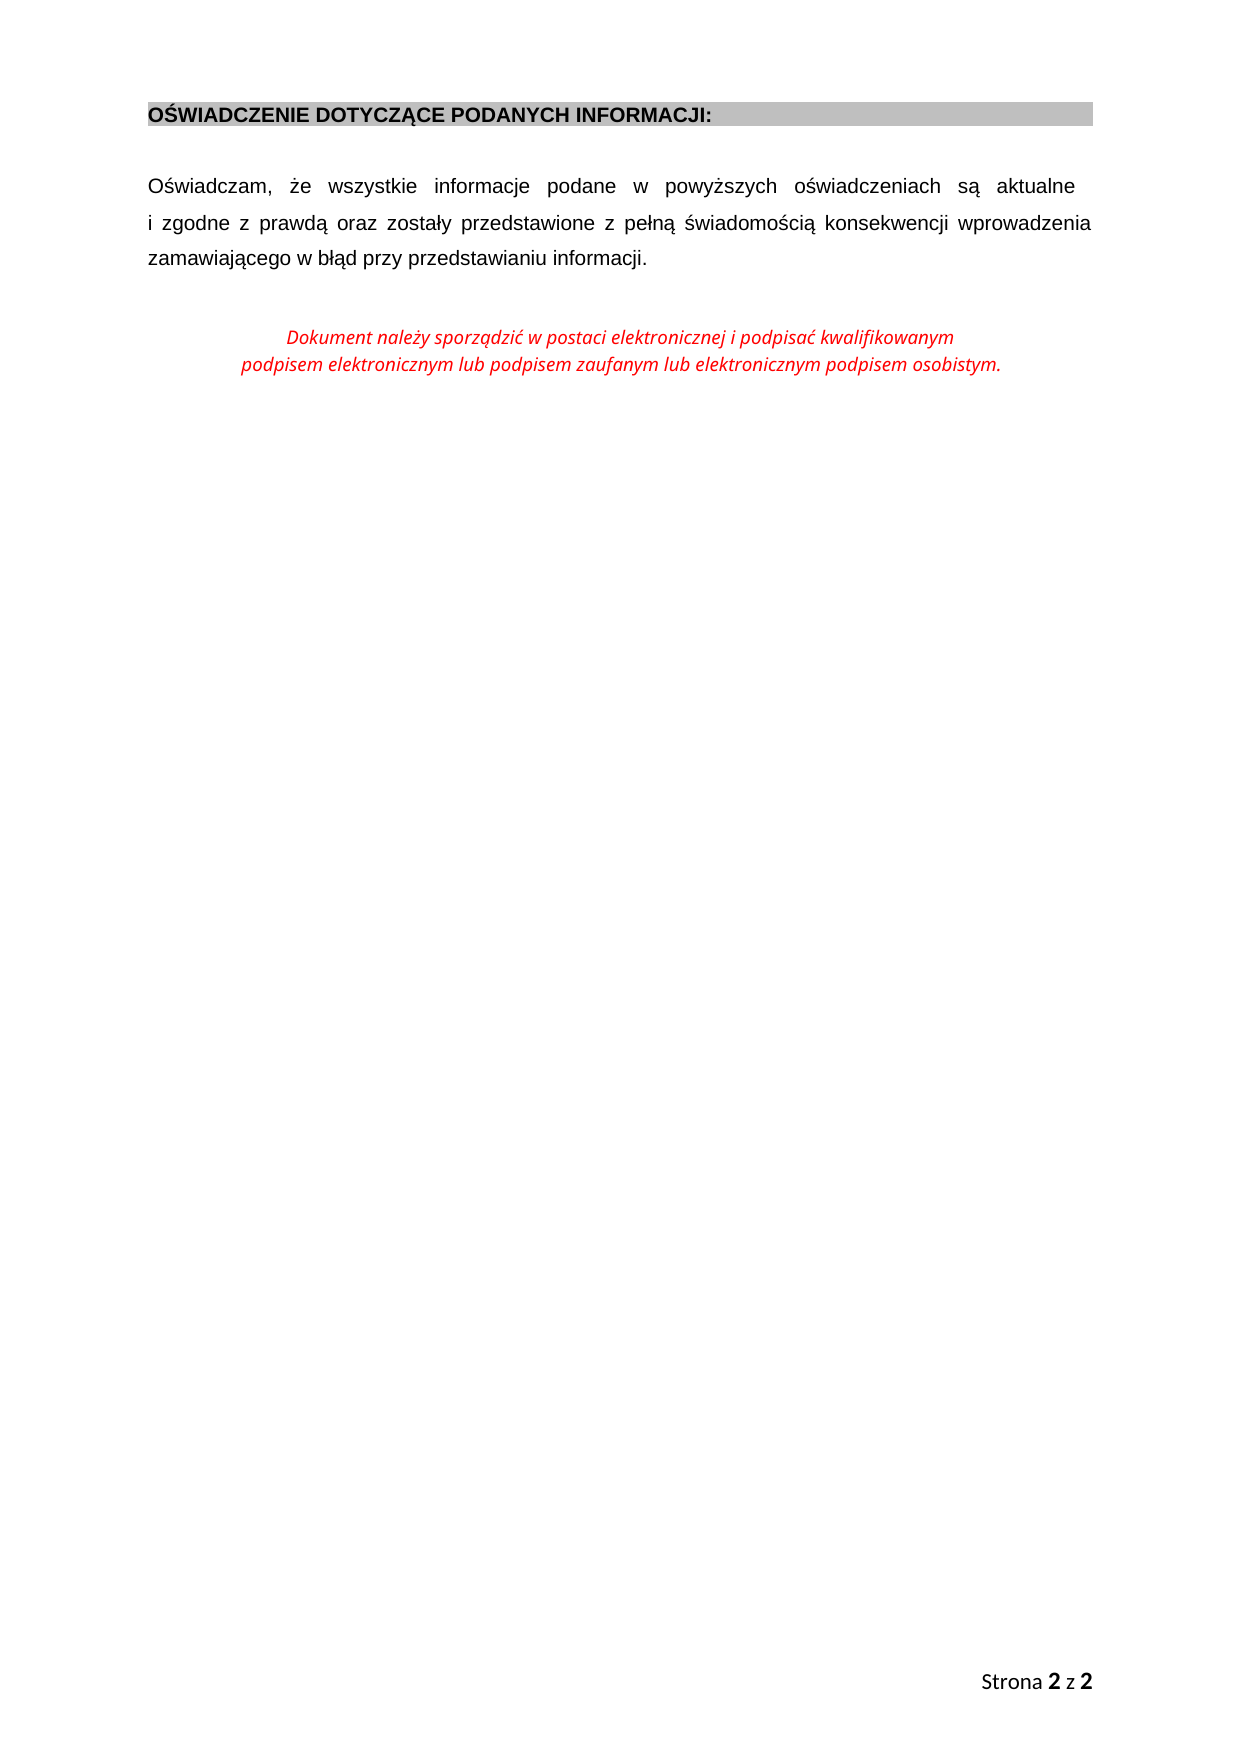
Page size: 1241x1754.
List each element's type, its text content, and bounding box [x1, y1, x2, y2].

text Dokument należy sporządzić w postaci elektronicznej i podpisać kwalifikowanym podpisem elektronicznym lub podpisem zaufanym lub elektronicznym podpisem osobistym. [148, 325, 1093, 377]
text OŚWIADCZENIE DOTYCZĄCE PODANYCH INFORMACJI: [148, 102, 1093, 126]
text Oświadczam, że wszystkie informacje podane w powyższych oświadczeniach są aktualne i zgodne z prawdą oraz zostały przedstawione z pełną świadomością konsekwencji wprowadzenia zamawiającego w błąd przy przedstawianiu informacji. [148, 174, 1093, 270]
